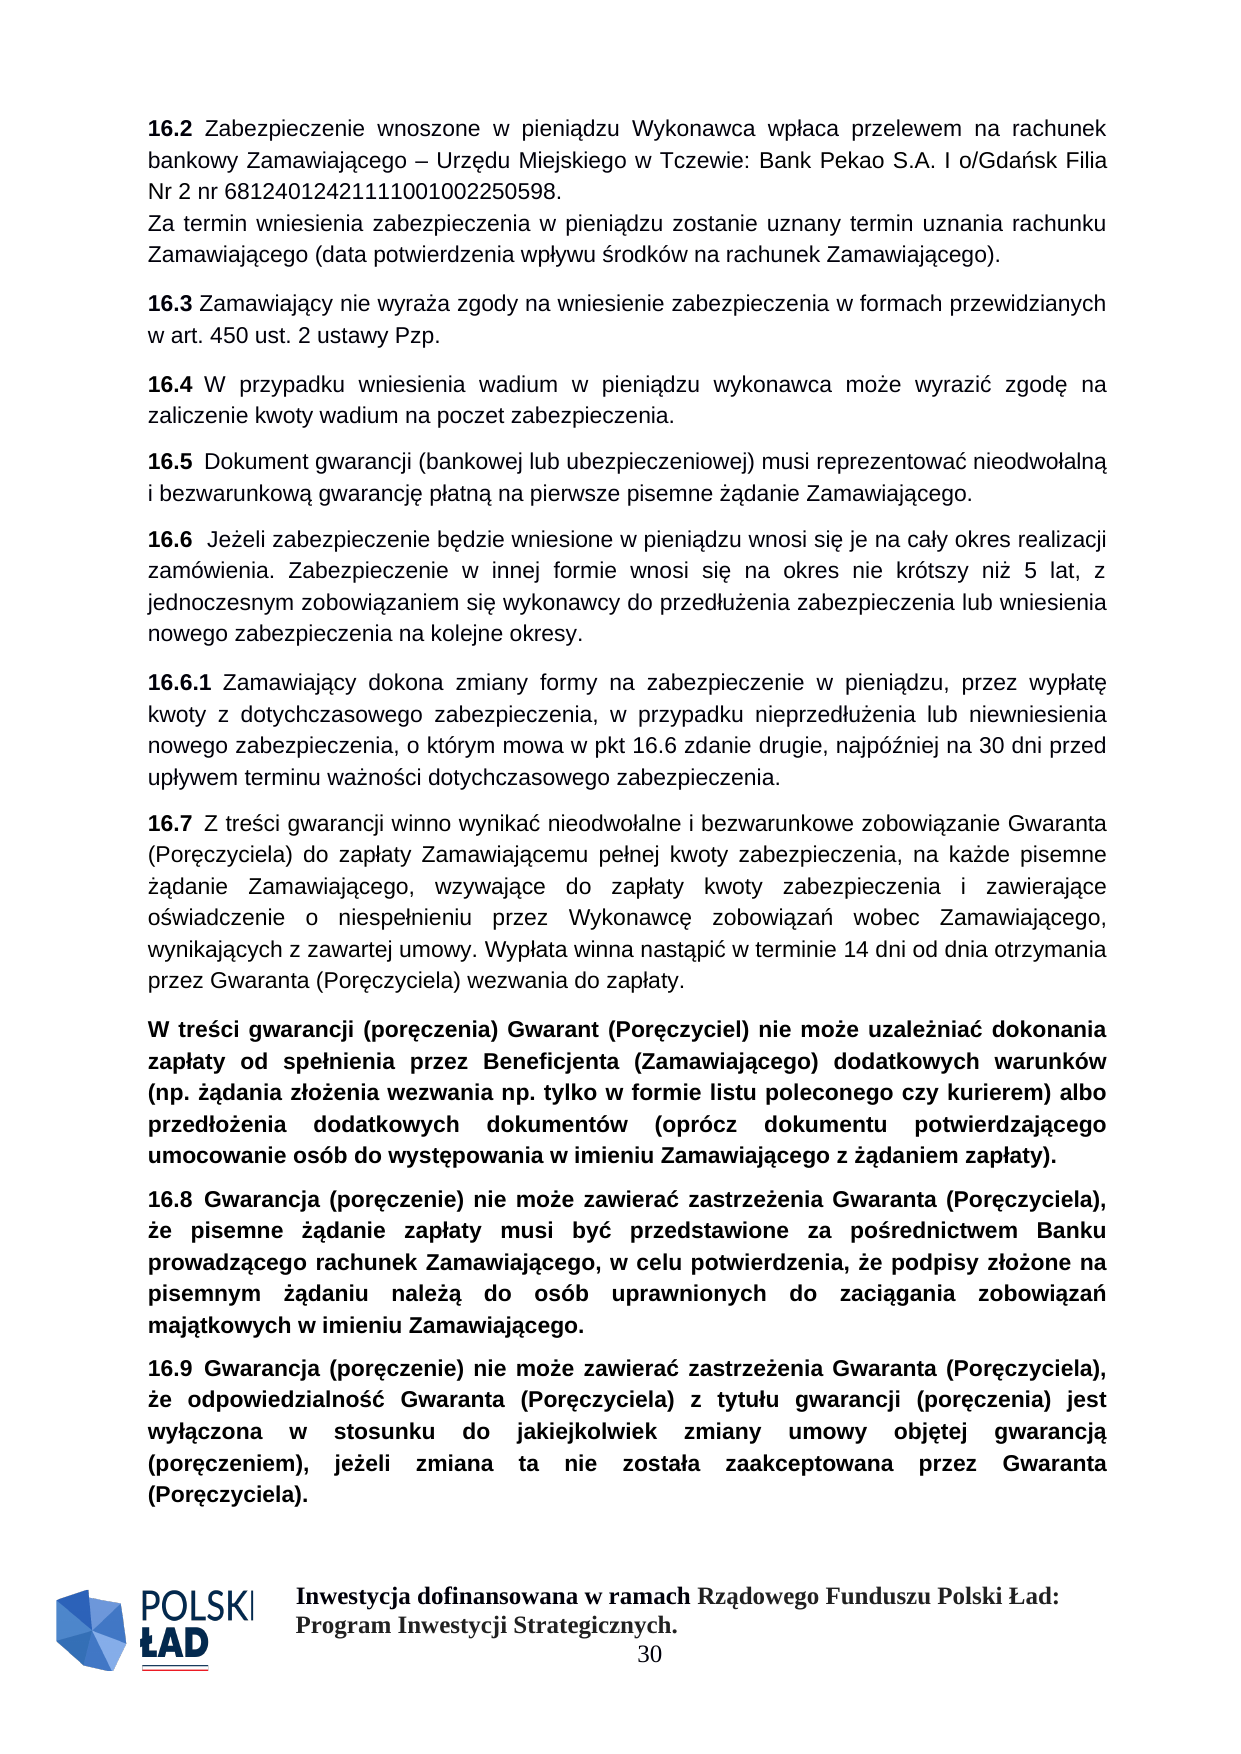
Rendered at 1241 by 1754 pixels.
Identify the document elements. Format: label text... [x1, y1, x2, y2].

picture [56, 1589, 253, 1671]
text W treści gwarancji (poręczenia) Gwarant (Poręczyciel) nie może uzależniać dokonania zapłaty od spełnienia przez Beneficjenta (Zamawiającego) dodatkowych warunków (np. żądania złożenia wezwania np. tylko w formie listu poleconego czy kurierem) albo przedłożenia dodatkowych dokumentów (oprócz dokumentu potwierdzającego umocowanie osób do występowania w imieniu Zamawiającego z żądaniem zapłaty). [148, 1016, 1107, 1169]
list Dokument gwarancji (bankowej lub ubezpieczeniowej) musi reprezentować nieodwołalną i bezwarunkową gwarancję płatną na pierwsze pisemne żądanie Zamawiającego. [148, 448, 1107, 506]
text 16.2 Zabezpieczenie wnoszone w pieniądzu Wykonawca wpłaca przelewem na rachunek bankowy Zamawiającego – Urzędu Miejskiego w Tczewie: Bank Pekao S.A. I o/Gdańsk Filia Nr 2 nr 68124012421111001002250598. [148, 115, 1107, 205]
list Gwarancja (poręczenie) nie może zawierać zastrzeżenia Gwaranta (Poręczyciela), że pisemne żądanie zapłaty musi być przedstawione za pośrednictwem Banku prowadzącego rachunek Zamawiającego, w celu potwierdzenia, że podpisy złożone na pisemnym żądaniu należą do osób uprawnionych do zaciągania zobowiązań majątkowych w imieniu Zamawiającego. [148, 1186, 1107, 1338]
list Z treści gwarancji winno wynikać nieodwołalne i bezwarunkowe zobowiązanie Gwaranta (Poręczyciela) do zapłaty Zamawiającemu pełnej kwoty zabezpieczenia, na każde pisemne żądanie Zamawiającego, wzywające do zapłaty kwoty zabezpieczenia i zawierające oświadczenie o niespełnieniu przez Wykonawcę zobowiązań wobec Zamawiającego, wynikających z zawartej umowy. Wypłata winna nastąpić w terminie 14 dni od dnia otrzymania przez Gwaranta (Poręczyciela) wezwania do zapłaty. [148, 809, 1107, 994]
list Jeżeli zabezpieczenie będzie wniesione w pieniądzu wnosi się je na cały okres realizacji zamówienia. Zabezpieczenie w innej formie wnosi się na okres nie krótszy niż 5 lat, z jednoczesnym zobowiązaniem się wykonawcy do przedłużenia zabezpieczenia lub wniesienia nowego zabezpieczenia na kolejne okresy. [148, 526, 1107, 647]
list Zamawiający dokona zmiany formy na zabezpieczenie w pieniądzu, przez wypłatę kwoty z dotychczasowego zabezpieczenia, w przypadku nieprzedłużenia lub niewniesienia nowego zabezpieczenia, o którym mowa w pkt 16.6 zdanie drugie, najpóźniej na 30 dni przed upływem terminu ważności dotychczasowego zabezpieczenia. [148, 669, 1107, 790]
list W przypadku wniesienia wadium w pieniądzu wykonawca może wyrazić zgodę na zaliczenie kwoty wadium na poczet zabezpieczenia. [148, 371, 1107, 428]
list Gwarancja (poręczenie) nie może zawierać zastrzeżenia Gwaranta (Poręczyciela), że odpowiedzialność Gwaranta (Poręczyciela) z tytułu gwarancji (poręczenia) jest wyłączona w stosunku do jakiejkolwiek zmiany umowy objętej gwarancją (poręczeniem), jeżeli zmiana ta nie została zaakceptowana przez Gwaranta (Poręczyciela). [148, 1355, 1107, 1507]
text Za termin wniesienia zabezpieczenia w pieniądzu zostanie uznany termin uznania rachunku Zamawiającego (data potwierdzenia wpływu środków na rachunek Zamawiającego). [148, 210, 1107, 268]
text 16.3 Zamawiający nie wyraża zgody na wniesienie zabezpieczenia w formach przewidzianych w art. 450 ust. 2 ustawy Pzp. [148, 290, 1107, 348]
